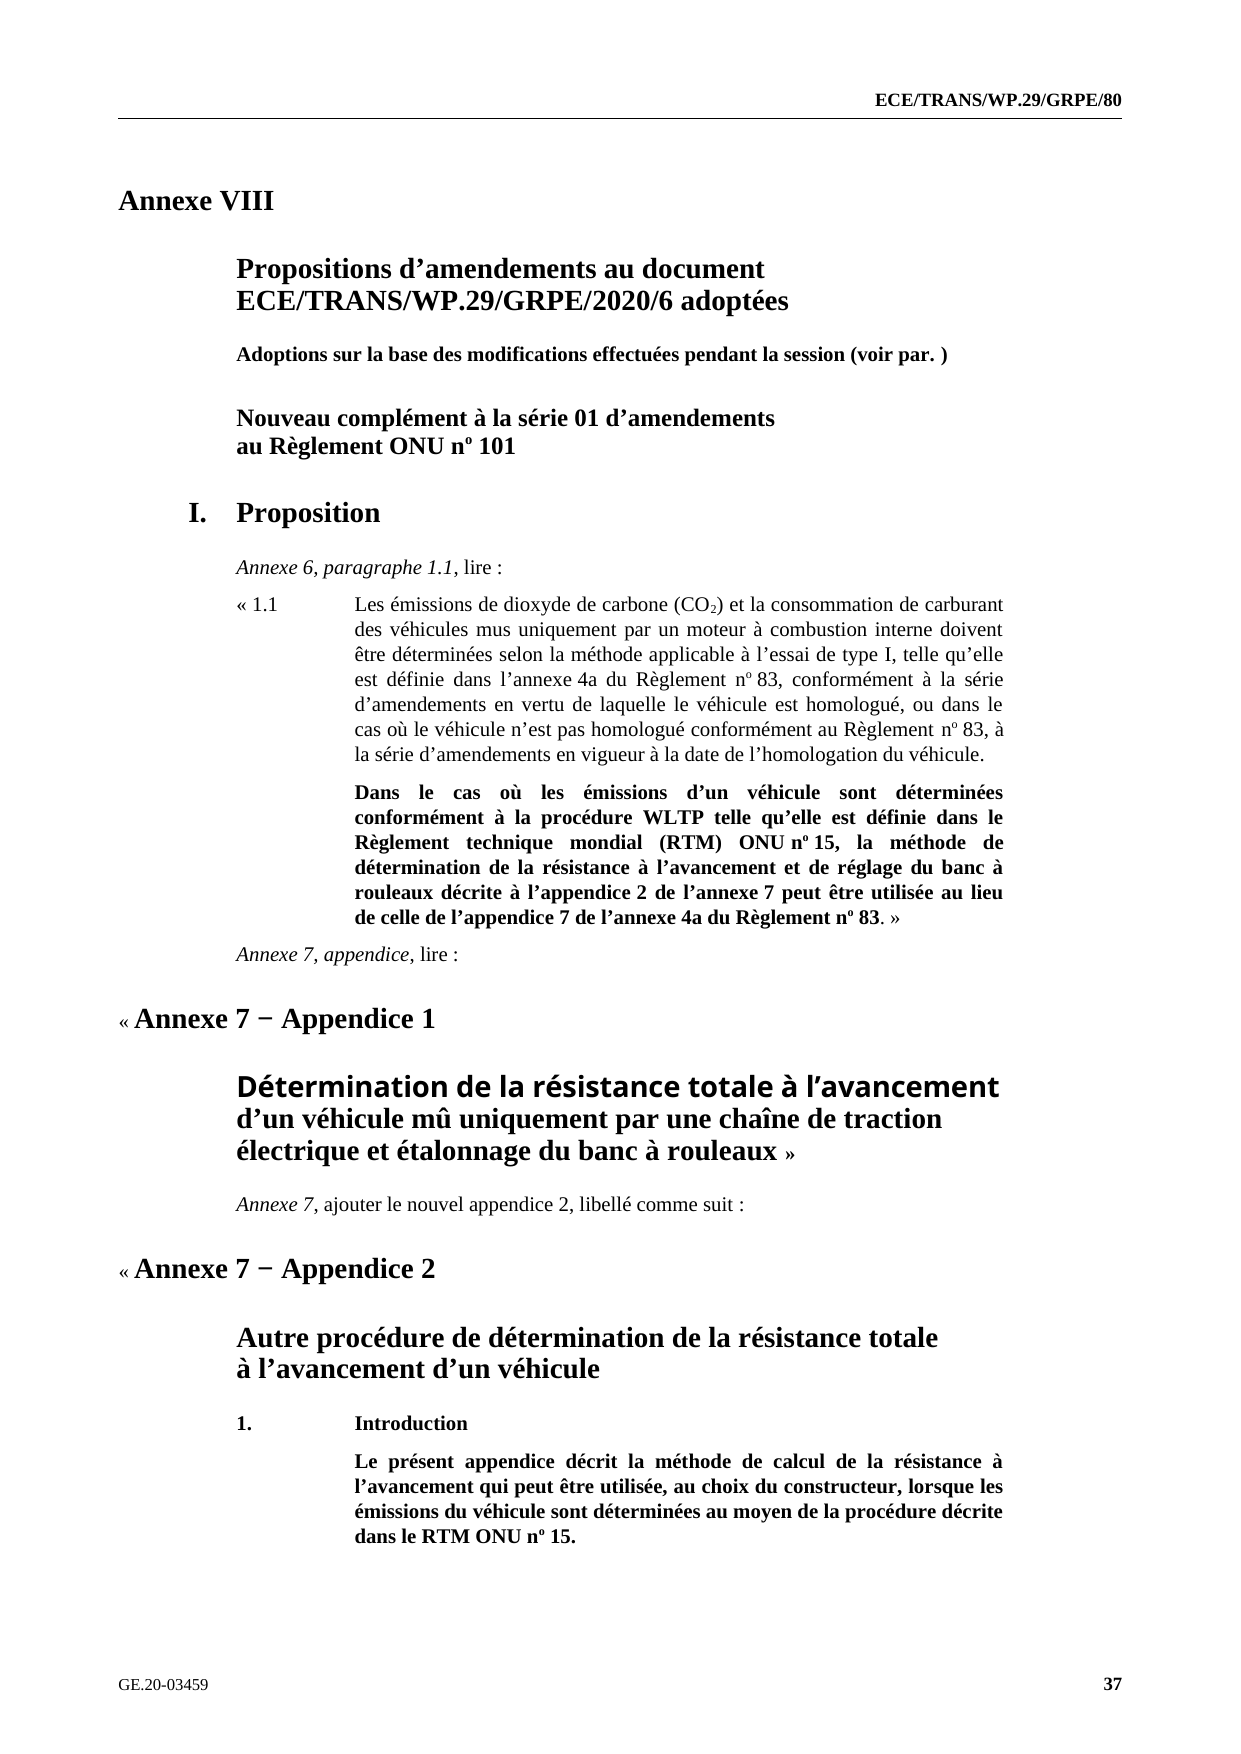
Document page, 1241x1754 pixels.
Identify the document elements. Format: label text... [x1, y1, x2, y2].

text « Annexe 7 − Appendice 2 [118, 1254, 1004, 1285]
text Autre procédure de détermination de la résistance totale à l’avancement d’un véhicule [118, 1323, 1004, 1385]
text « 1.1 Les émissions de dioxyde de carbone (CO2) et la consommation de carburant des véhicules mus uniquement par un moteur à combustion interne doivent être déterminées selon la méthode applicable à l’essai de type I, telle qu’elle est définie dans l’annexe 4a du Règlement no 83, conformément à la série d’amendements en vertu de laquelle le véhicule est homologué, ou dans le cas où le véhicule n’est pas homologué conformément au Règlement no 83, à la série d’amendements en vigueur à la date de l’homologation du véhicule. [236, 591, 1004, 766]
text Nouveau complément à la série 01 d’amendements au Règlement ONU no 101 [118, 404, 1004, 460]
text Le présent appendice décrit la méthode de calcul de la résistance à l’avancement qui peut être utilisée, au choix du constructeur, lorsque les émissions du véhicule sont déterminées au moyen de la procédure décrite dans le RTM ONU no 15. [354, 1448, 1004, 1548]
text « Annexe 7 − Appendice 1 [118, 1004, 1004, 1035]
text Annexe 6, paragraphe 1.1, lire : [236, 554, 1004, 579]
text Dans le cas où les émissions d’un véhicule sont déterminées conformément à la procédure WLTP telle qu’elle est définie dans le Règlement technique mondial (RTM) ONU no 15, la méthode de détermination de la résistance à l’avancement et de réglage du banc à rouleaux décrite à l’appendice 2 de l’annexe 7 peut être utilisée au lieu de celle de l’appendice 7 de l’annexe 4a du Règlement no 83. » [354, 779, 1004, 929]
text 1. Introduction [236, 1410, 1004, 1435]
text Adoptions sur la base des modifications effectuées pendant la session (voir par. 0) [118, 341, 1004, 366]
text Détermination de la résistance totale à l’avancement d’un véhicule mû uniquement par une chaîne de traction électrique et étalonnage du banc à rouleaux » [118, 1073, 1004, 1166]
text I. Proposition [118, 498, 1004, 529]
text Annexe 7, appendice, lire : [236, 941, 1004, 966]
text Annexe VIII [118, 185, 1004, 216]
text Propositions d’amendements au document ECE/TRANS/WP.29/GRPE/2020/6 adoptées [118, 254, 1004, 316]
text Annexe 7, ajouter le nouvel appendice 2, libellé comme suit : [236, 1191, 1004, 1216]
